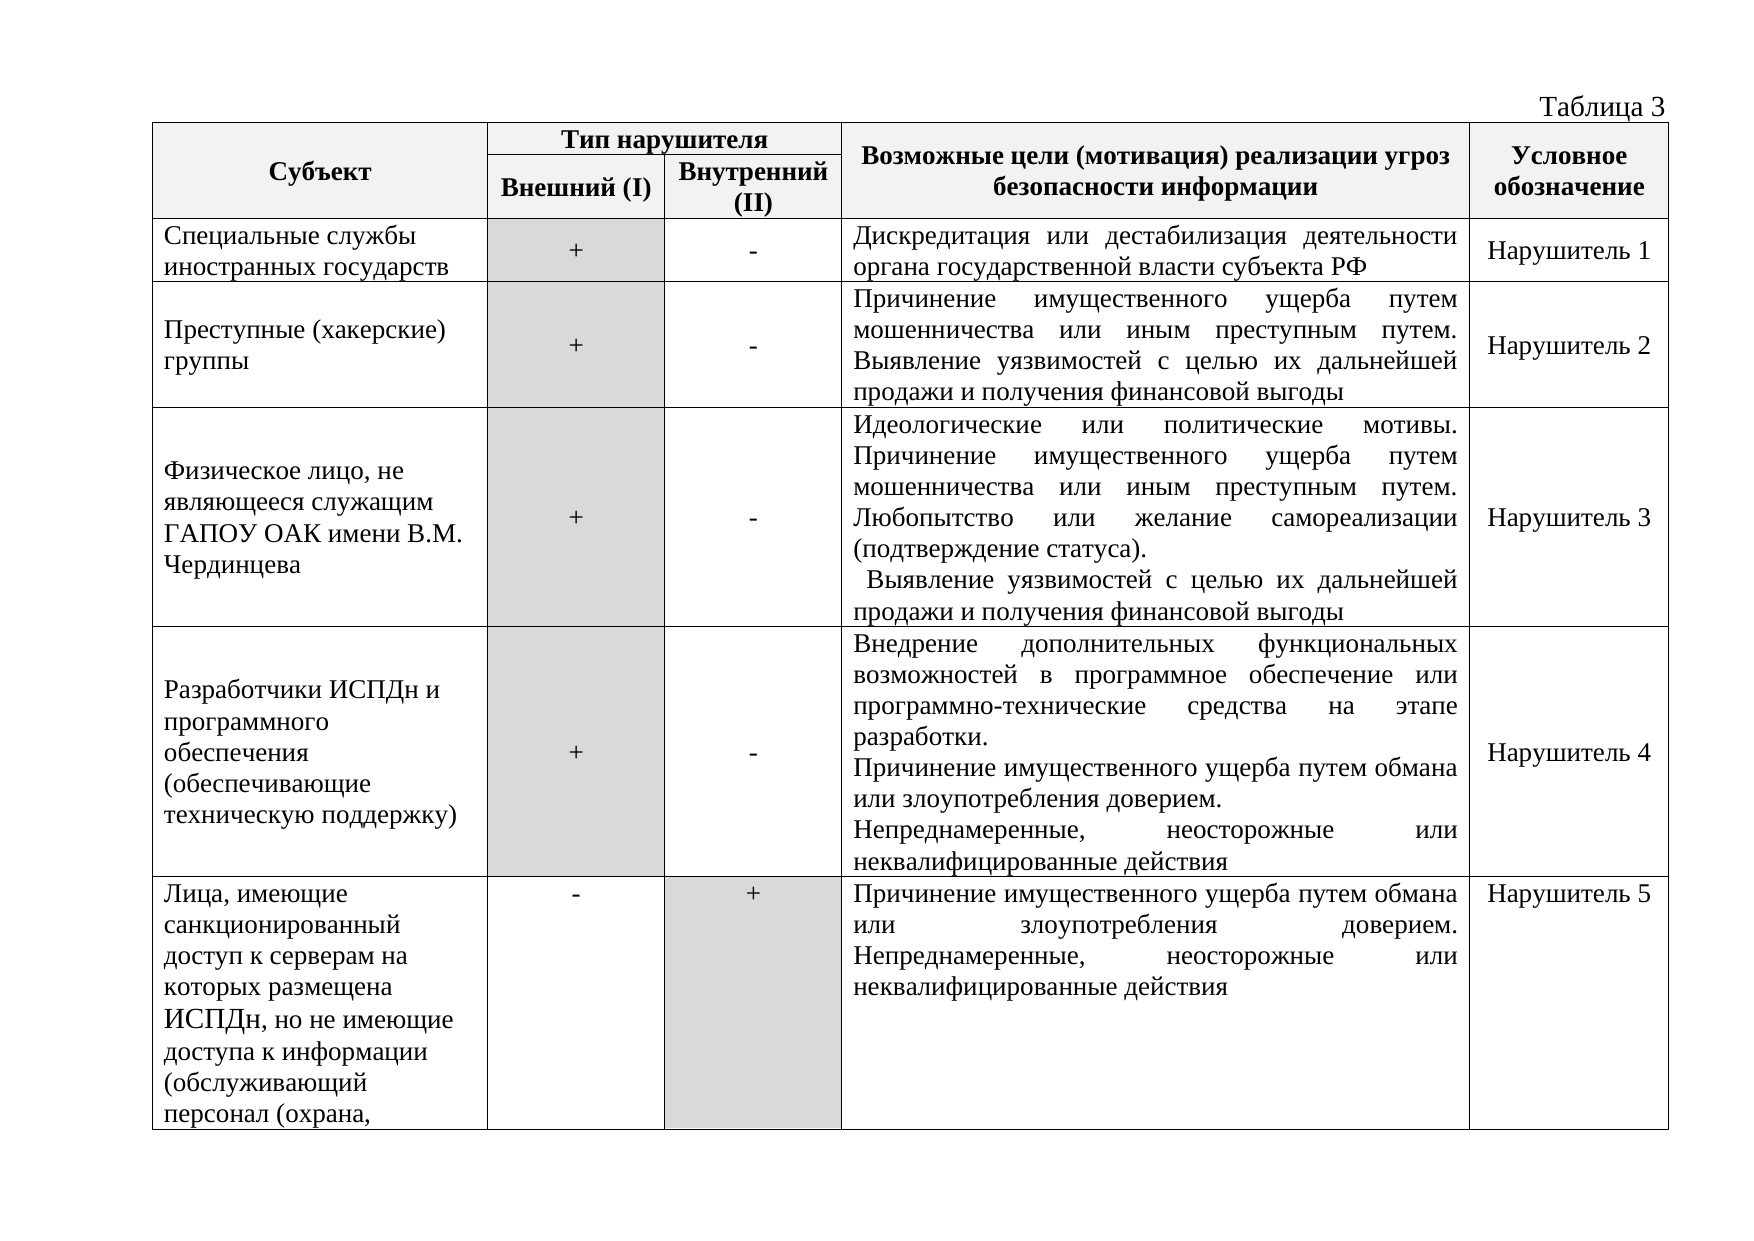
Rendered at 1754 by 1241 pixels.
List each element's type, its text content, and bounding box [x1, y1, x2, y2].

table_cell Специальные службы иностранных государств [153, 219, 487, 281]
table_cell - [665, 627, 841, 876]
table_cell Нарушитель 1 [1470, 219, 1668, 281]
table_cell Преступные (хакерские) группы [153, 282, 487, 407]
table_cell - [488, 877, 664, 1128]
table_cell Нарушитель 4 [1470, 627, 1668, 876]
table_cell - [665, 408, 841, 626]
table_cell + [665, 877, 841, 1128]
table_cell + [488, 627, 664, 876]
table_cell Нарушитель 5 [1470, 877, 1668, 1128]
table_cell Внешний (I) [488, 155, 664, 218]
table_cell - [665, 219, 841, 281]
table_cell Нарушитель 3 [1470, 408, 1668, 626]
table_cell Дискредитация или дестабилизация деятельности органа государственной власти субъекта РФ [842, 219, 1469, 281]
table_cell + [488, 408, 664, 626]
table_cell Физическое лицо, не являющееся служащим ГАПОУ ОАК имени В.М. Чердинцева [153, 408, 487, 626]
table_cell - [665, 282, 841, 407]
table_cell Разработчики ИСПДн и программного обеспечения (обеспечивающие техническую поддержку) [153, 627, 487, 876]
table_header Условное обозначение [1470, 123, 1668, 218]
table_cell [842, 877, 1469, 1128]
table_header Тип нарушителя [488, 123, 841, 154]
table_header Возможные цели (мотивация) реализации угроз безопасности информации [842, 123, 1469, 218]
table_cell Причинение имущественного ущерба путем мошенничества или иным преступным путем. Выявление уязвимостей с целью их дальнейшей продажи и получения финансовой выгоды [842, 282, 1469, 407]
table_cell Внутренний (II) [665, 155, 841, 218]
table_cell + [488, 219, 664, 281]
list Таблица 3 [201, 89, 1665, 122]
table_cell Внедрение дополнительных функциональных возможностей в программное обеспечение или программно-технические средства на этапе разработки. Причинение имущественного ущерба путем обмана или злоупотребления доверием. Непреднамеренные, неосторожные или неквалифицированные действия [842, 627, 1469, 876]
table_cell + [488, 282, 664, 407]
table_cell Идеологические или политические мотивы. Причинение имущественного ущерба путем мошенничества или иным преступным путем. Любопытство или желание самореализации (подтверждение статуса). Выявление уязвимостей с целью их дальнейшей продажи и получения финансовой выгоды [842, 408, 1469, 626]
table_header Субъект [153, 123, 487, 218]
table_cell Нарушитель 2 [1470, 282, 1668, 407]
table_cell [153, 877, 487, 1128]
